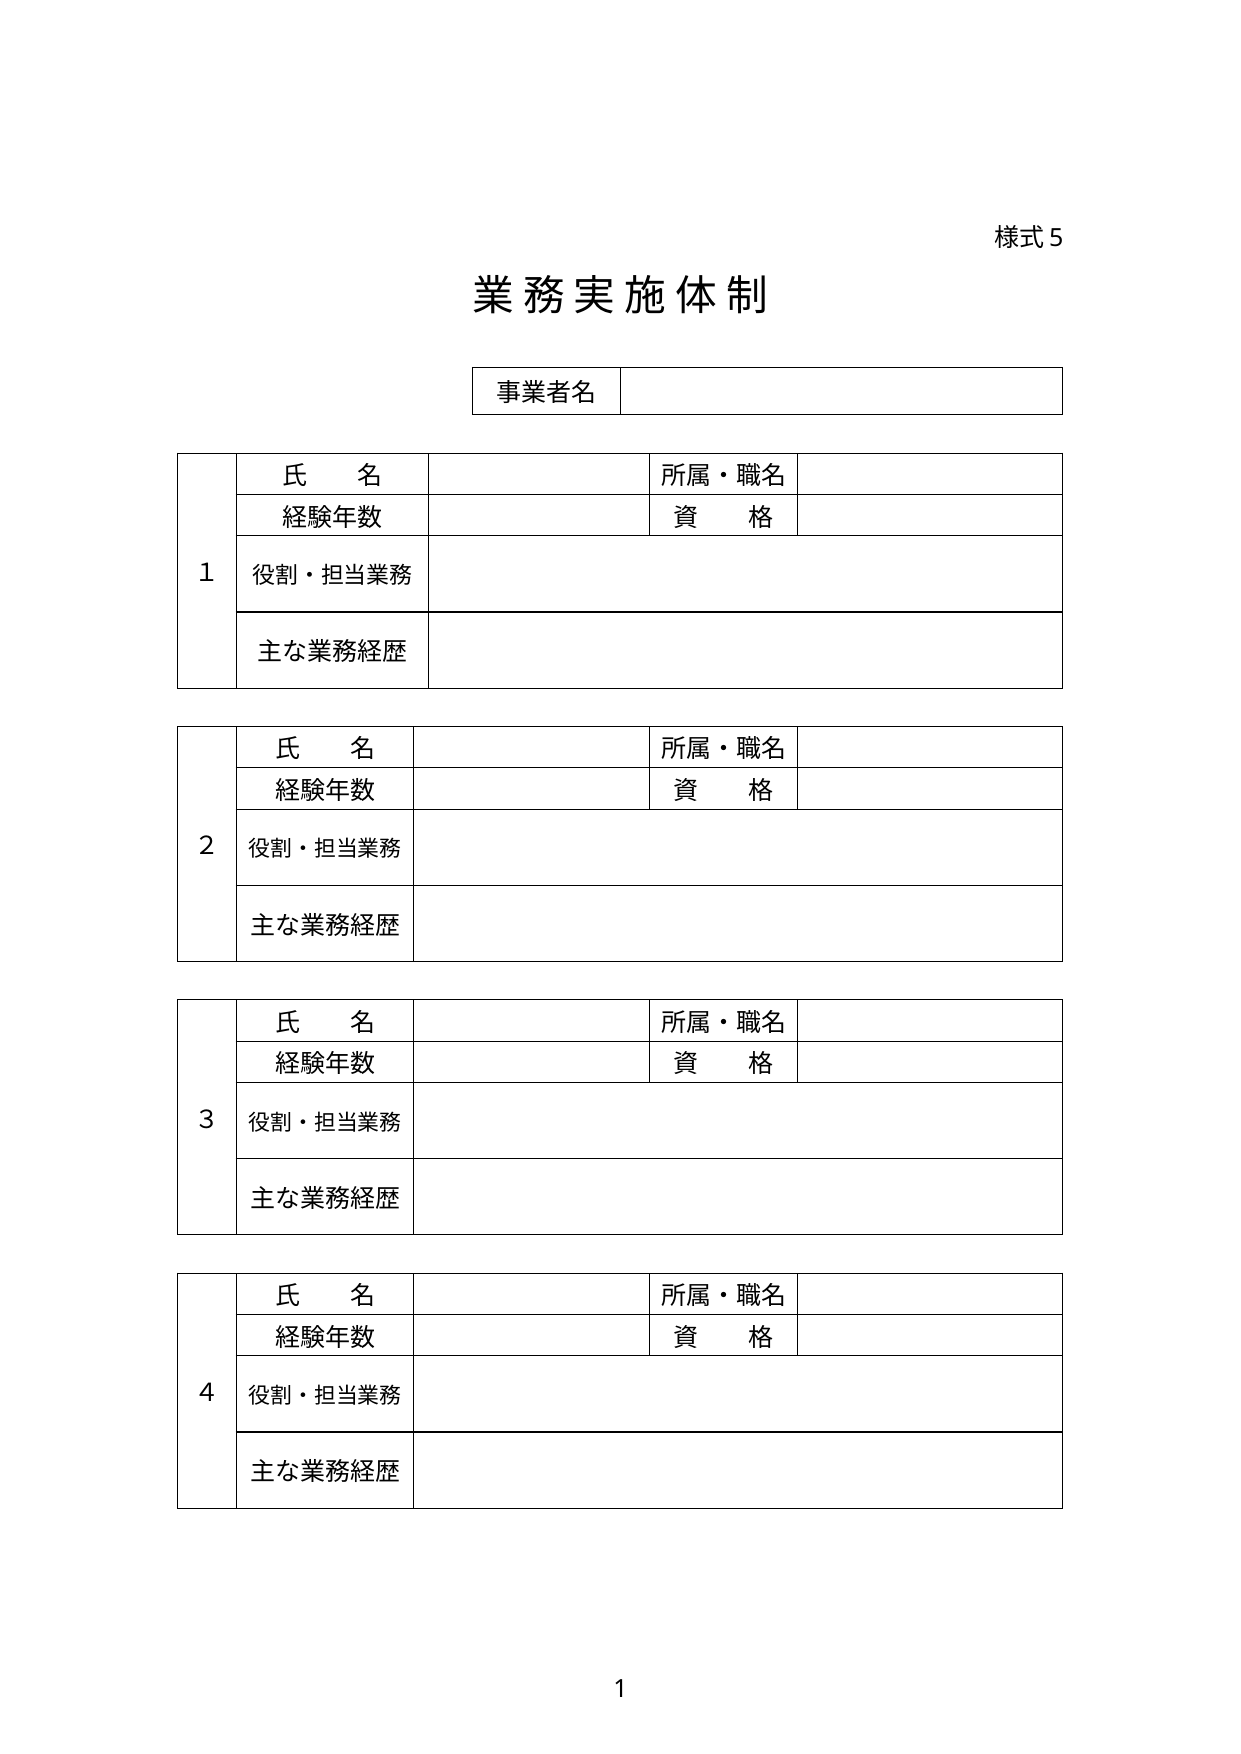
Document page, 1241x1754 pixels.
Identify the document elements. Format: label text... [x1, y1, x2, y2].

table_cell [429, 613, 1062, 687]
table_header 氏 名 [237, 454, 428, 494]
table_header 所属・職名 [650, 454, 797, 494]
table_cell [414, 1042, 649, 1082]
table_header 氏 名 [237, 727, 413, 767]
table_cell 経験年数 [237, 768, 413, 809]
table_cell 主な業務経歴 [237, 1159, 413, 1234]
table_header [414, 727, 649, 767]
table_cell [429, 495, 649, 535]
table_cell 役割・担当業務 [237, 810, 413, 885]
table_cell 資 格 [650, 1042, 797, 1082]
table_header １ [178, 454, 236, 687]
table_header 氏 名 [237, 1274, 413, 1314]
table_cell [414, 1159, 1062, 1234]
table_header ２ [178, 727, 236, 961]
table_header [429, 454, 649, 494]
table_header 所属・職名 [650, 1274, 797, 1314]
table_cell 主な業務経歴 [237, 613, 428, 687]
table_cell 経験年数 [237, 495, 428, 535]
table_cell 経験年数 [237, 1042, 413, 1082]
table_cell [414, 1433, 1062, 1507]
table_header [414, 1274, 649, 1314]
table_cell [414, 1356, 1062, 1431]
table_header 所属・職名 [650, 1000, 797, 1041]
table_cell [414, 1315, 649, 1355]
table_cell [798, 495, 1062, 535]
table_header 所属・職名 [650, 727, 797, 767]
table_cell 経験年数 [237, 1315, 413, 1355]
table_cell 主な業務経歴 [237, 886, 413, 961]
table_cell 役割・担当業務 [237, 536, 428, 611]
table_cell [798, 1315, 1062, 1355]
table_cell [414, 810, 1062, 885]
table_header [414, 1000, 649, 1041]
table_cell [414, 1083, 1062, 1158]
table_header [798, 1274, 1062, 1314]
table_cell 資 格 [650, 1315, 797, 1355]
table_cell 資 格 [650, 495, 797, 535]
text 様式5 [177, 217, 1063, 254]
text 業 務 実 施 体 制 [177, 254, 1063, 329]
table_cell 役割・担当業務 [237, 1356, 413, 1431]
table_cell [414, 886, 1062, 961]
table_header [798, 1000, 1062, 1041]
table_header 氏 名 [237, 1000, 413, 1041]
table_cell 役割・担当業務 [237, 1083, 413, 1158]
table_header [798, 454, 1062, 494]
table_cell 資 格 [650, 768, 797, 809]
table_cell [414, 768, 649, 809]
table_cell [429, 536, 1062, 611]
table_cell 主な業務経歴 [237, 1433, 413, 1507]
table_header ３ [178, 1000, 236, 1234]
table_cell [798, 1042, 1062, 1082]
table_header [798, 727, 1062, 767]
table_header ４ [178, 1274, 236, 1507]
table_cell [798, 768, 1062, 809]
table_header 事業者名 [473, 368, 620, 414]
table_header [621, 368, 1062, 414]
